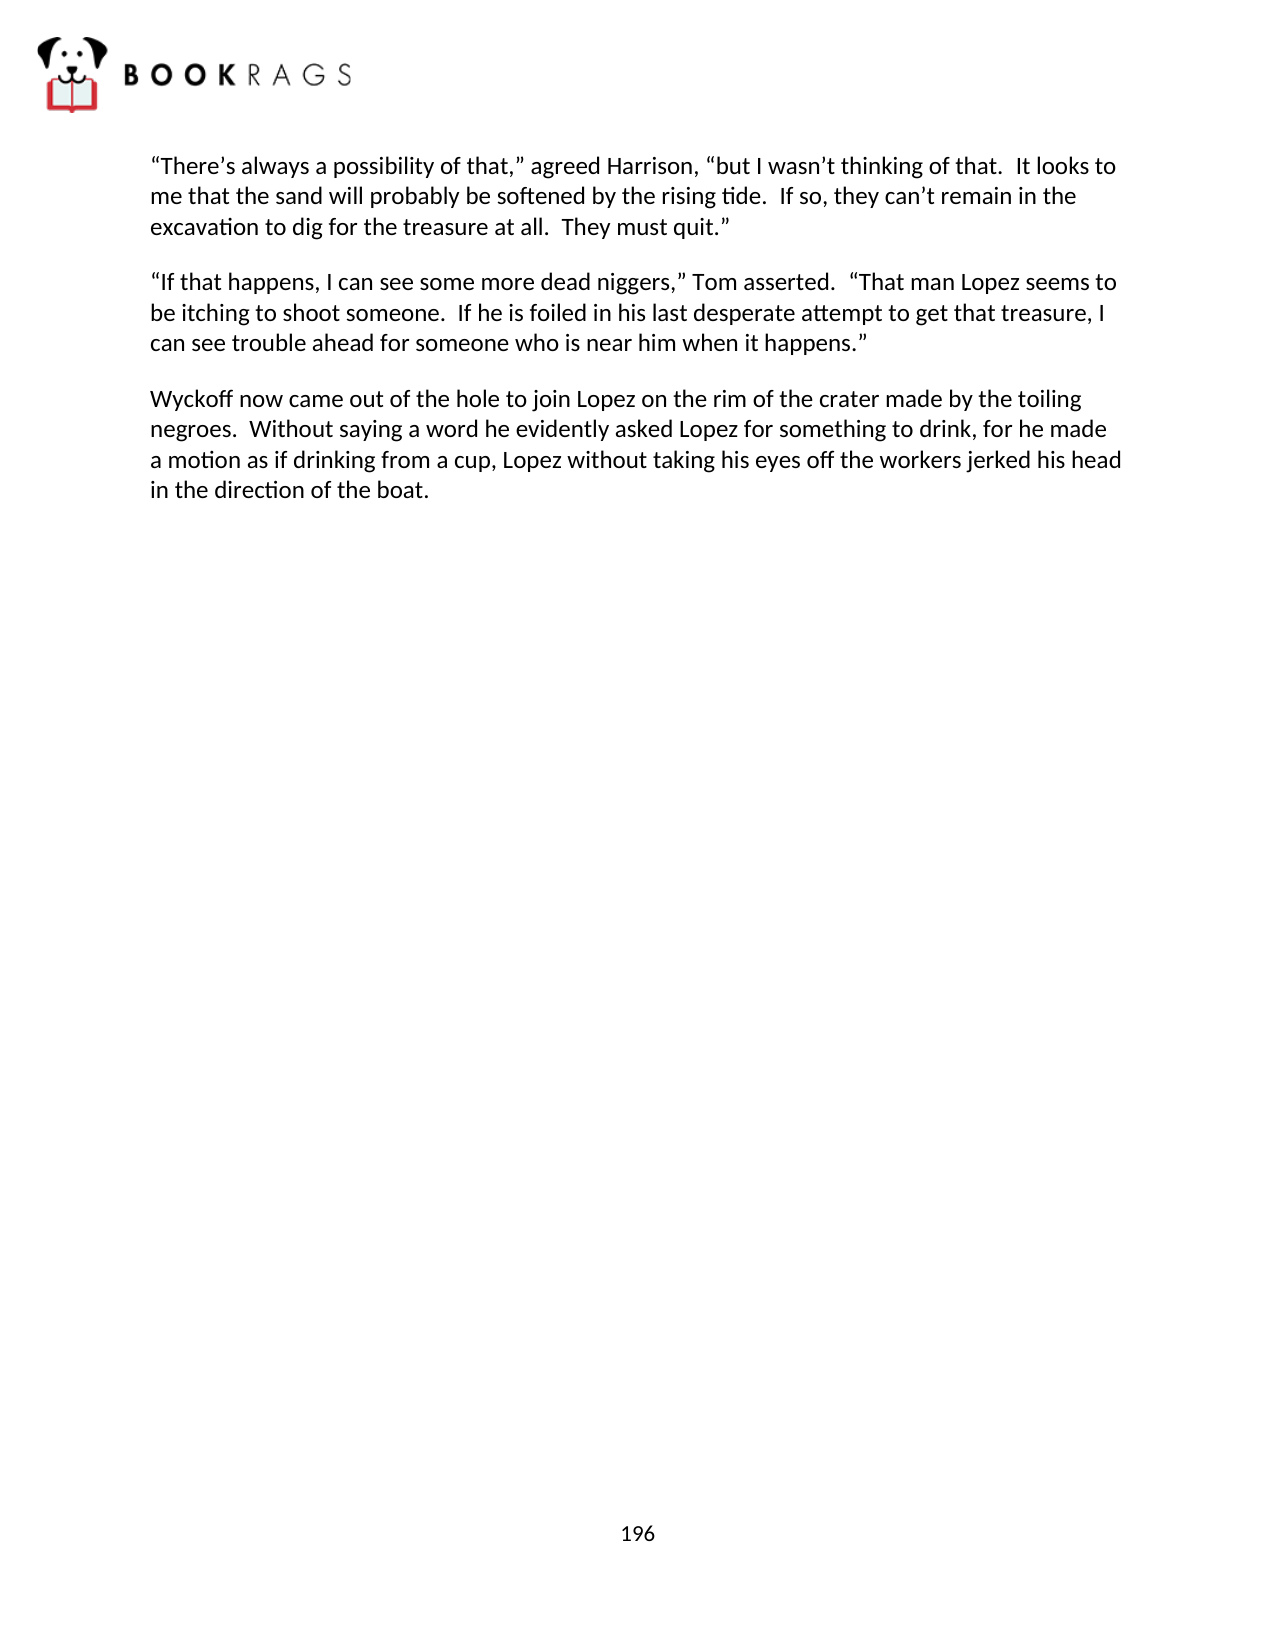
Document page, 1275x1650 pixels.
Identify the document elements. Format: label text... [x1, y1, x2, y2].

text “There’s always a possibility of that,” agreed Harrison, “but I wasn’t thinking of that. It looks to me that the sand will probably be softened by the rising tide. If so, they can’t remain in the excavation to dig for the treasure at all. They must quit.” [150, 150, 1125, 242]
picture [37, 37, 351, 113]
text Wyckoff now came out of the hole to join Lopez on the rim of the crater made by the toiling negroes. Without saying a word he evidently asked Lopez for something to drink, for he made a motion as if drinking from a cup, Lopez without taking his eyes off the workers jerked his head in the direction of the boat. [150, 383, 1125, 505]
text “If that happens, I can see some more dead niggers,” Tom asserted. “That man Lopez seems to be itching to shoot someone. If he is foiled in his last desperate attempt to get that treasure, I can see trouble ahead for someone who is near him when it happens.” [150, 267, 1125, 358]
